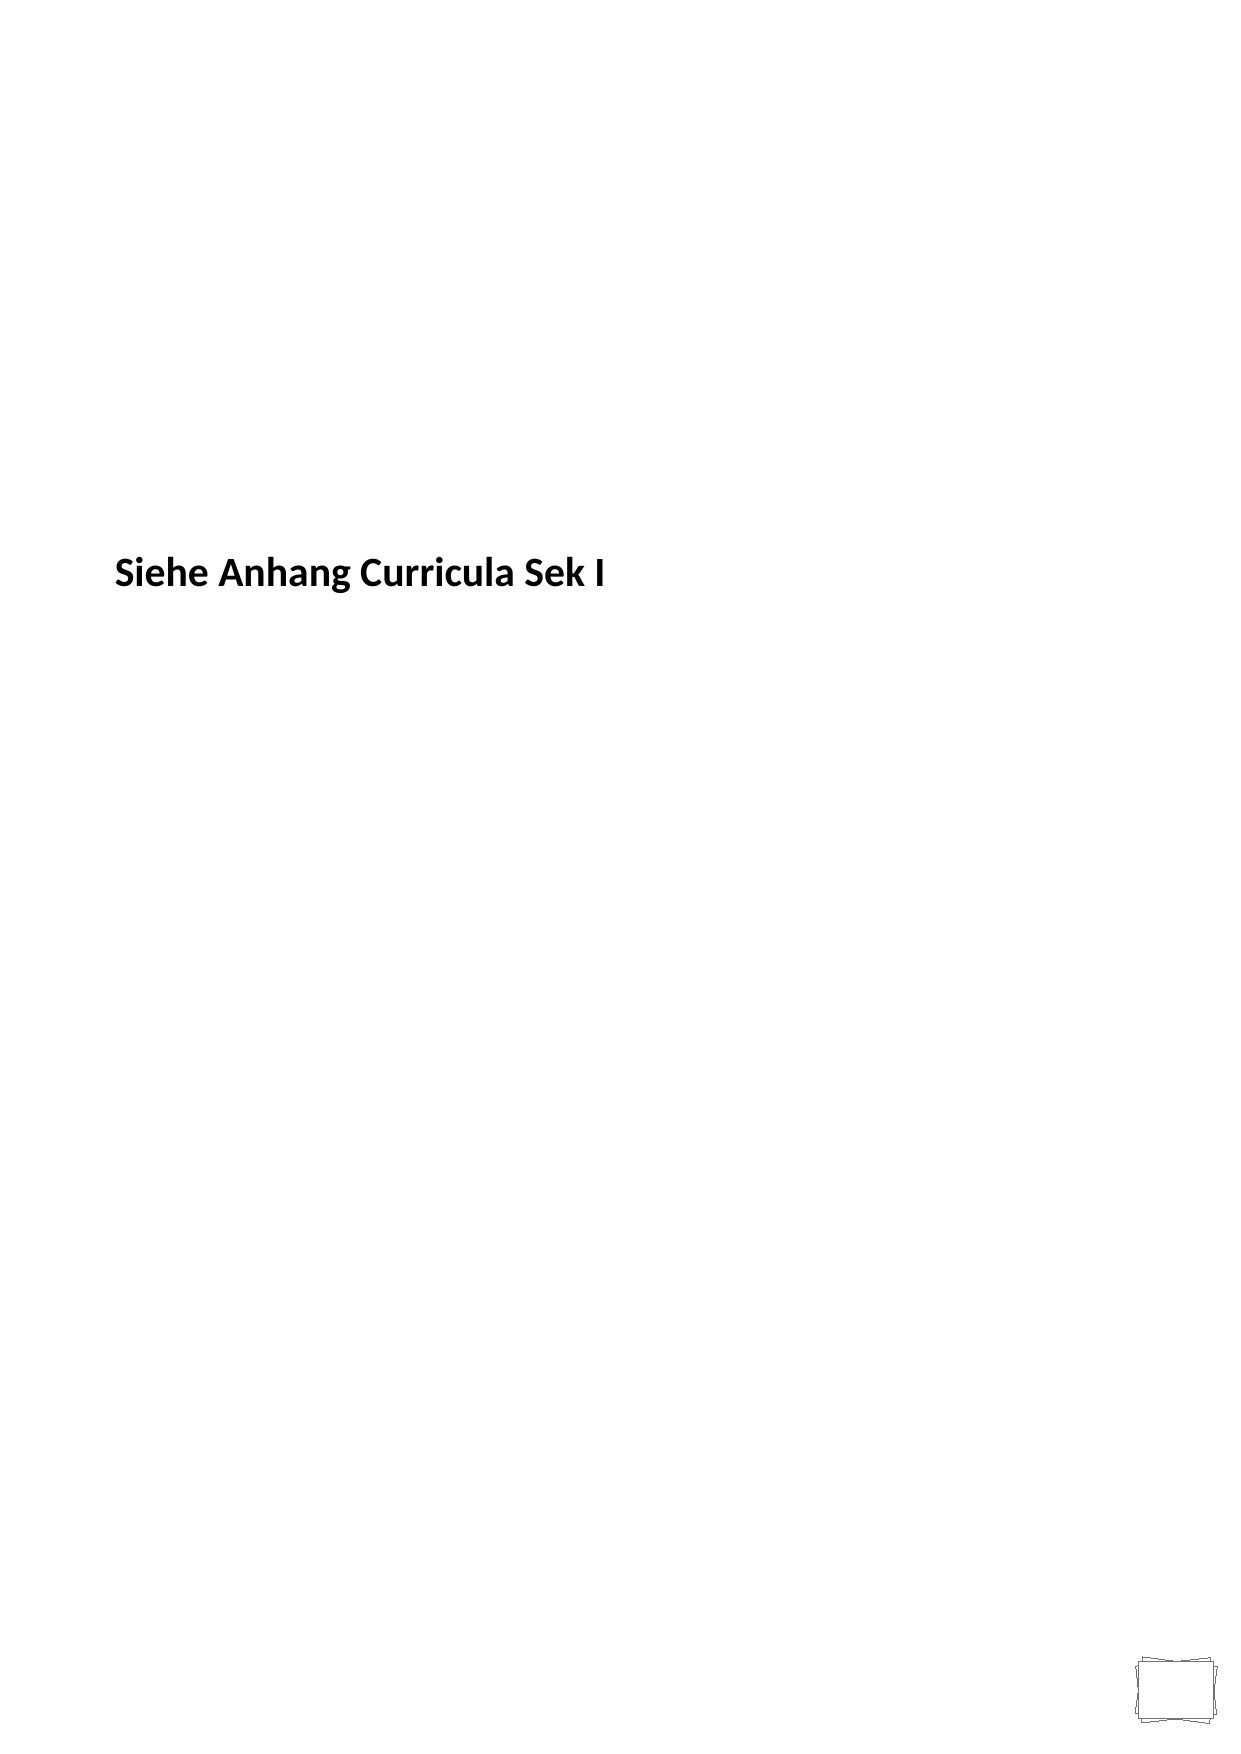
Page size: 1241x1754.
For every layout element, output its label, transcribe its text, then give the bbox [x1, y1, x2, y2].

text Siehe Anhang Curricula Sek I [114, 546, 1112, 597]
